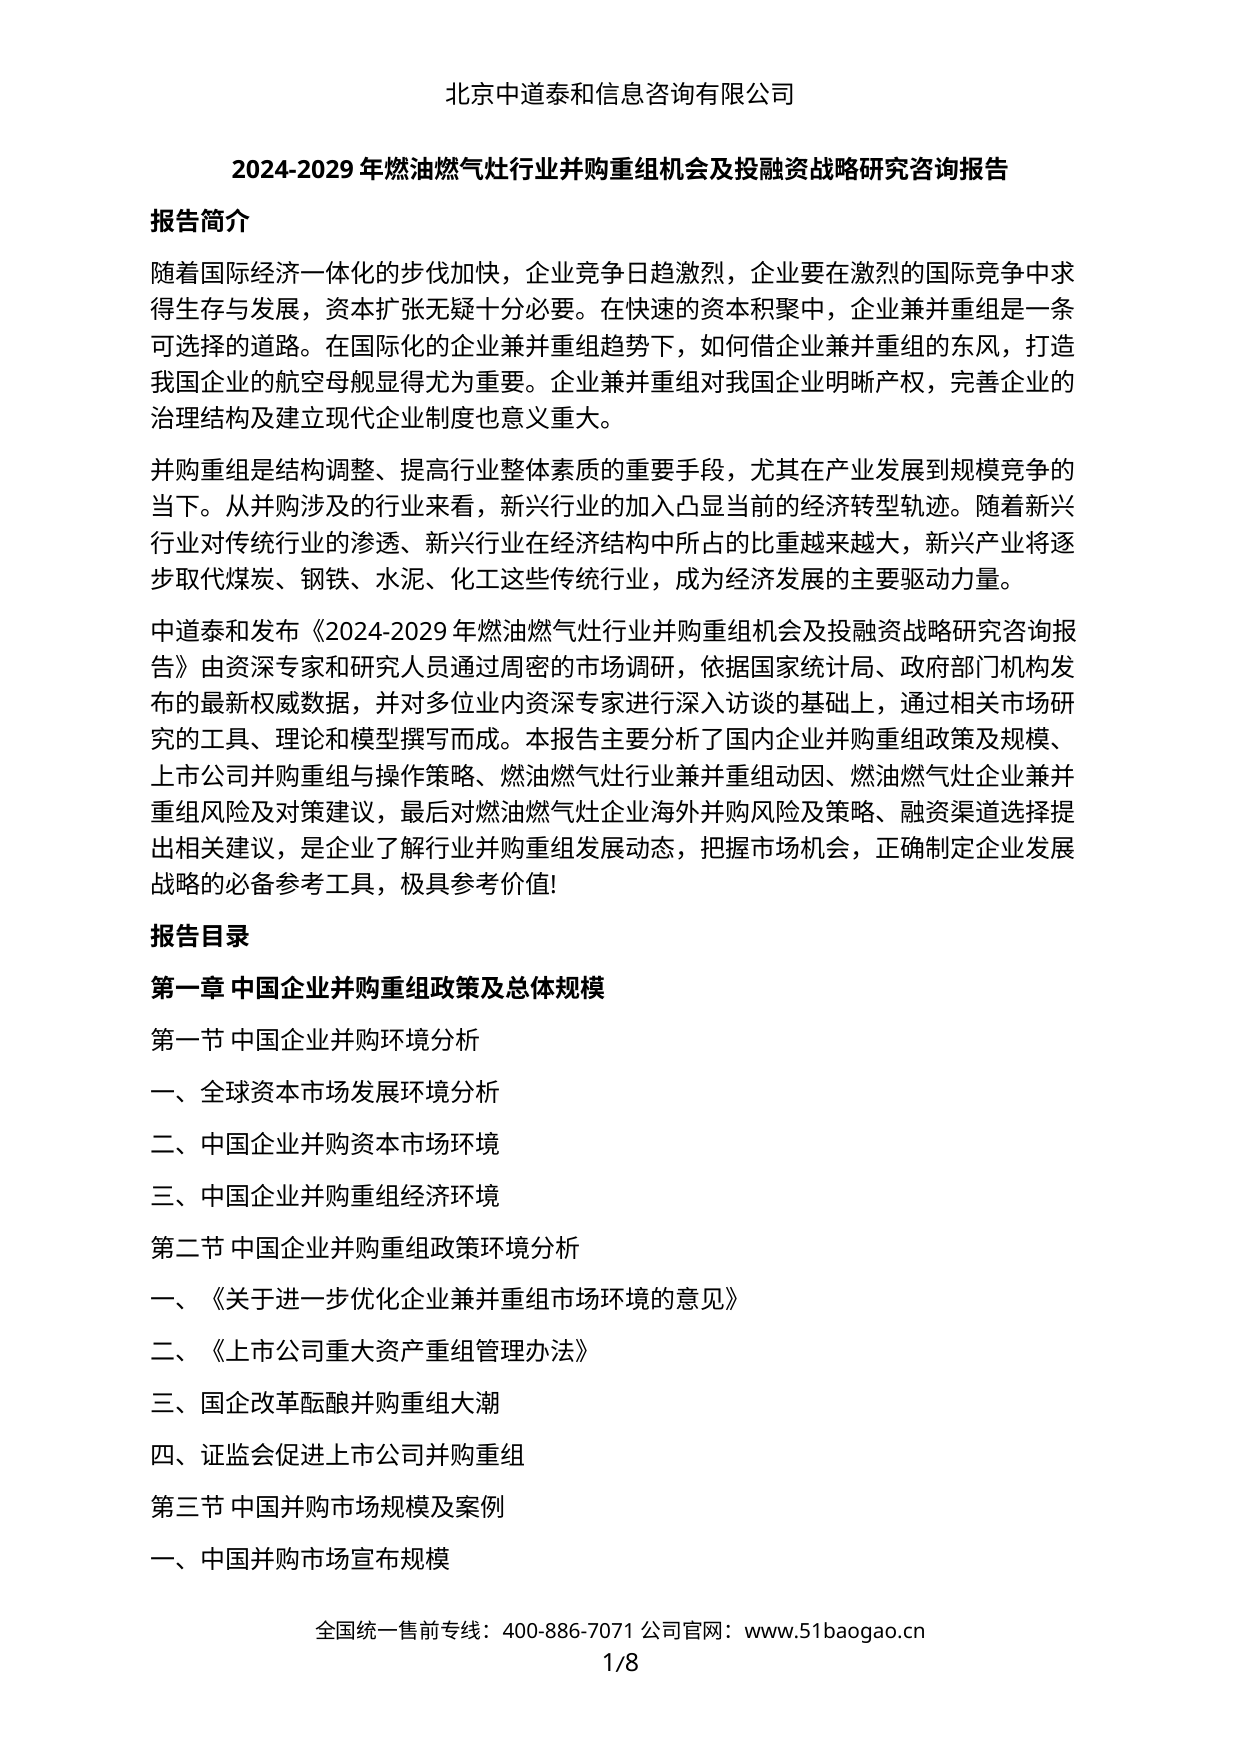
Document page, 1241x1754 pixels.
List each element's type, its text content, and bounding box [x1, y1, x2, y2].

text 一、中国并购市场宣布规模 [150, 1539, 1090, 1576]
text 并购重组是结构调整、提高行业整体素质的重要手段，尤其在产业发展到规模竞争的当下。从并购涉及的行业来看，新兴行业的加入凸显当前的经济转型轨迹。随着新兴行业对传统行业的渗透、新兴行业在经济结构中所占的比重越来越大，新兴产业将逐步取代煤炭、钢铁、水泥、化工这些传统行业，成为经济发展的主要驱动力量。 [150, 451, 1090, 596]
text 报告简介 [150, 202, 1090, 238]
text 中道泰和发布《2024-2029年燃油燃气灶行业并购重组机会及投融资战略研究咨询报告》由资深专家和研究人员通过周密的市场调研，依据国家统计局、政府部门机构发布的最新权威数据，并对多位业内资深专家进行深入访谈的基础上，通过相关市场研究的工具、理论和模型撰写而成。本报告主要分析了国内企业并购重组政策及规模、上市公司并购重组与操作策略、燃油燃气灶行业兼并重组动因、燃油燃气灶企业兼并重组风险及对策建议，最后对燃油燃气灶企业海外并购风险及策略、融资渠道选择提出相关建议，是企业了解行业并购重组发展动态，把握市场机会，正确制定企业发展战略的必备参考工具，极具参考价值! [150, 611, 1090, 901]
text 一、全球资本市场发展环境分析 [150, 1072, 1090, 1109]
text 第一章 中国企业并购重组政策及总体规模 [150, 969, 1090, 1005]
text 第一节 中国企业并购环境分析 [150, 1021, 1090, 1057]
text 一、《关于进一步优化企业兼并重组市场环境的意见》 [150, 1280, 1090, 1316]
text 四、证监会促进上市公司并购重组 [150, 1436, 1090, 1472]
text 2024-2029年燃油燃气灶行业并购重组机会及投融资战略研究咨询报告 [150, 150, 1090, 186]
text 三、中国企业并购重组经济环境 [150, 1176, 1090, 1212]
text 三、国企改革酝酿并购重组大潮 [150, 1384, 1090, 1420]
text 报告目录 [150, 917, 1090, 953]
text 第三节 中国并购市场规模及案例 [150, 1487, 1090, 1524]
text 二、中国企业并购资本市场环境 [150, 1124, 1090, 1161]
text 二、《上市公司重大资产重组管理办法》 [150, 1332, 1090, 1368]
text 第二节 中国企业并购重组政策环境分析 [150, 1228, 1090, 1264]
text 随着国际经济一体化的步伐加快，企业竞争日趋激烈，企业要在激烈的国际竞争中求得生存与发展，资本扩张无疑十分必要。在快速的资本积聚中，企业兼并重组是一条可选择的道路。在国际化的企业兼并重组趋势下，如何借企业兼并重组的东风，打造我国企业的航空母舰显得尤为重要。企业兼并重组对我国企业明晰产权，完善企业的治理结构及建立现代企业制度也意义重大。 [150, 254, 1090, 435]
